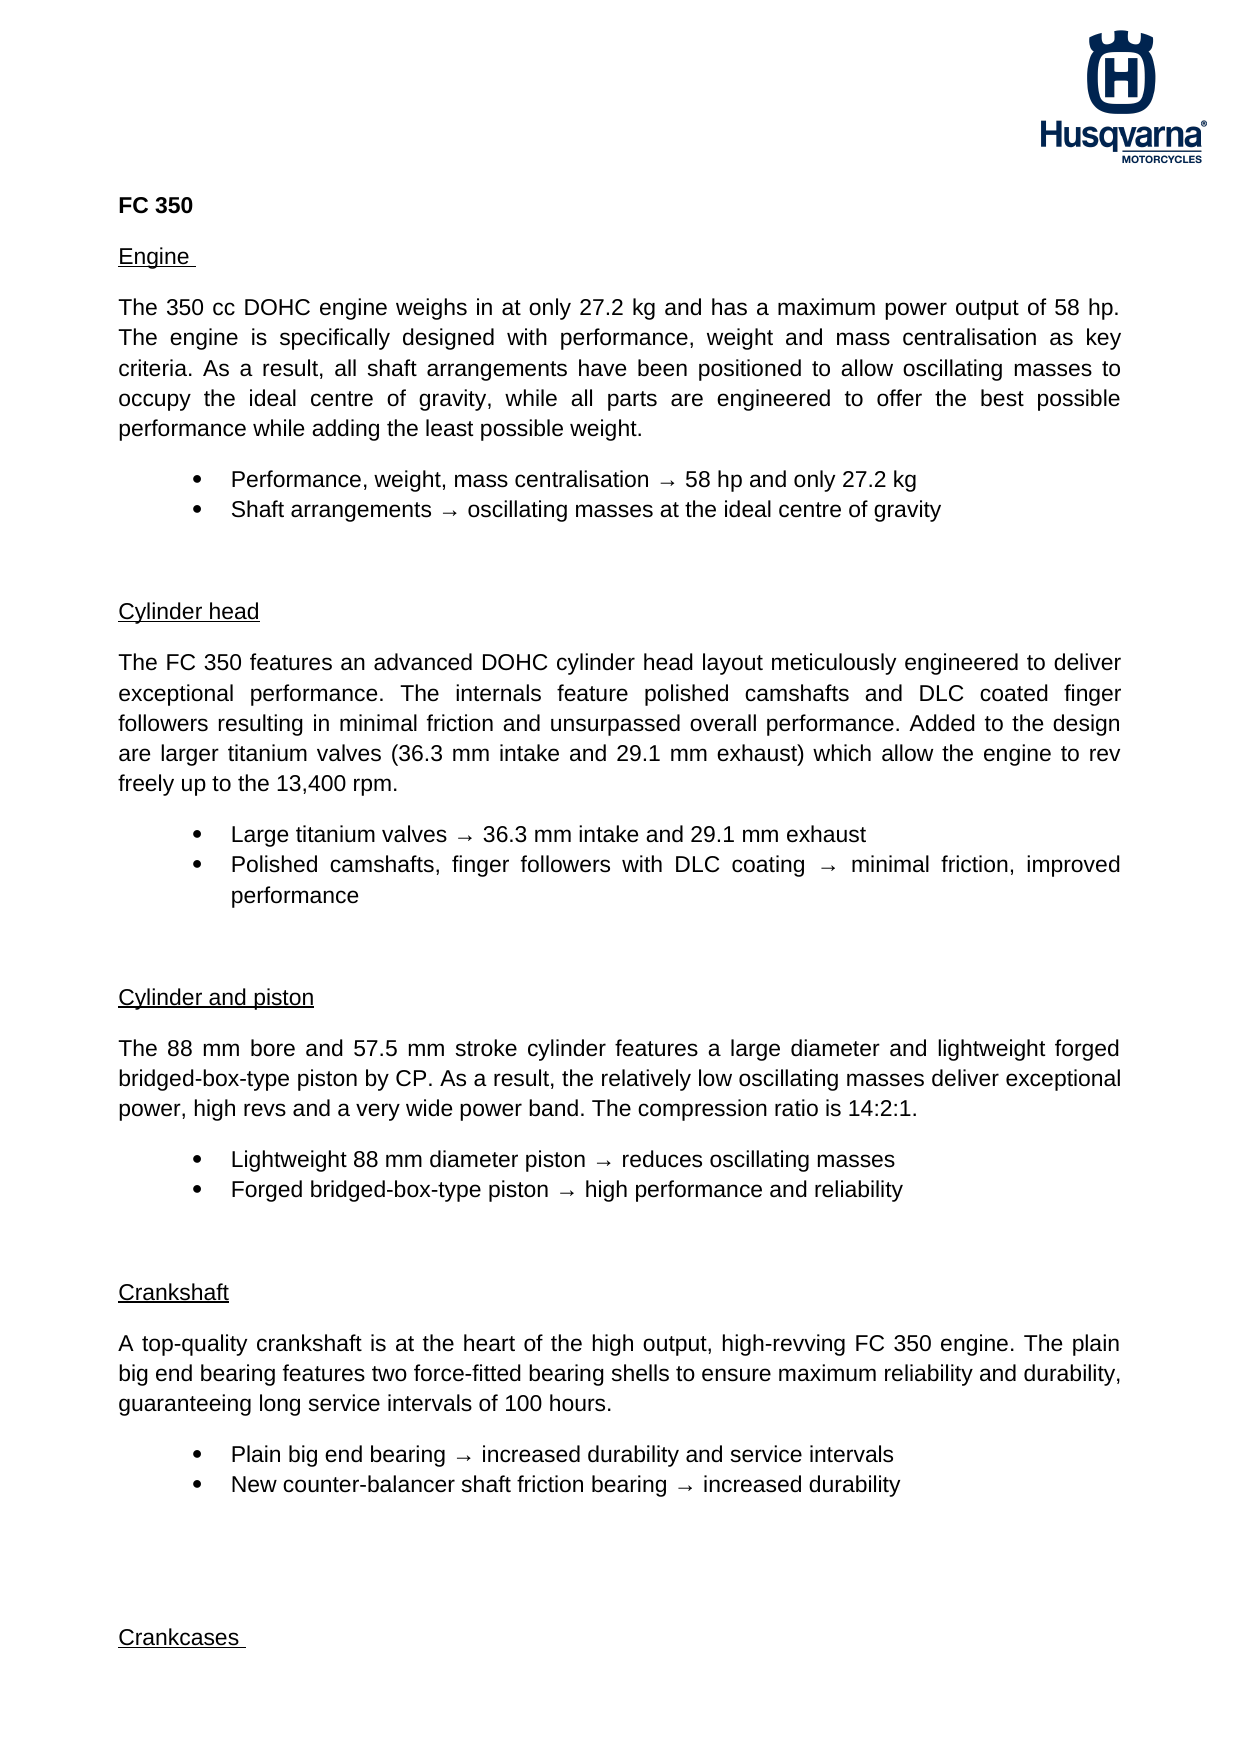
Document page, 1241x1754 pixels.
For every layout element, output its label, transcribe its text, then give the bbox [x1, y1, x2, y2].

text Cylinder and piston [118, 984, 1122, 1010]
list Plain big end bearing → increased durability and service intervals [193, 1441, 1122, 1467]
list Forged bridged-box-type piston → high performance and reliability [193, 1176, 1122, 1203]
list Large titanium valves → 36.3 mm intake and 29.1 mm exhaust [193, 821, 1122, 847]
list Shaft arrangements → oscillating masses at the ideal centre of gravity [193, 496, 1122, 522]
text Engine [118, 243, 1122, 269]
text The 350 cc DOHC engine weighs in at only 27.2 kg and has a maximum power output of 58 hp. The engine is specifically designed with performance, weight and mass centralisation as key criteria. As a result, all shaft arrangements have been positioned to allow oscillating masses to occupy the ideal centre of gravity, while all parts are engineered to offer the best possible performance while adding the least possible weight. [118, 294, 1122, 441]
text Crankcases [118, 1624, 1122, 1651]
picture [1002, 0, 1240, 192]
list Performance, weight, mass centralisation → 58 hp and only 27.2 kg [193, 466, 1122, 492]
list Polished camshafts, finger followers with DLC coating → minimal friction, improved performance [193, 851, 1122, 908]
text The FC 350 features an advanced DOHC cylinder head layout meticulously engineered to deliver exceptional performance. The internals feature polished camshafts and DLC coated finger followers resulting in minimal friction and unsurpassed overall performance. Added to the design are larger titanium valves (36.3 mm intake and 29.1 mm exhaust) which allow the engine to rev freely up to the 13,400 rpm. [118, 649, 1122, 796]
text The 88 mm bore and 57.5 mm stroke cylinder features a large diameter and lightweight forged bridged-box-type piston by CP. As a result, the relatively low oscillating masses deliver exceptional power, high revs and a very wide power band. The compression ratio is 14:2:1. [118, 1035, 1122, 1121]
list Lightweight 88 mm diameter piston → reduces oscillating masses [193, 1146, 1122, 1172]
text FC 350 [118, 192, 1122, 218]
text Crankshaft [118, 1278, 1122, 1305]
text A top-quality crankshaft is at the heart of the high output, high-revving FC 350 engine. The plain big end bearing features two force-fitted bearing shells to ensure maximum reliability and durability, guaranteeing long service intervals of 100 hours. [118, 1329, 1122, 1416]
list New counter-balancer shaft friction bearing → increased durability [193, 1471, 1122, 1497]
text Cylinder head [118, 598, 1122, 624]
